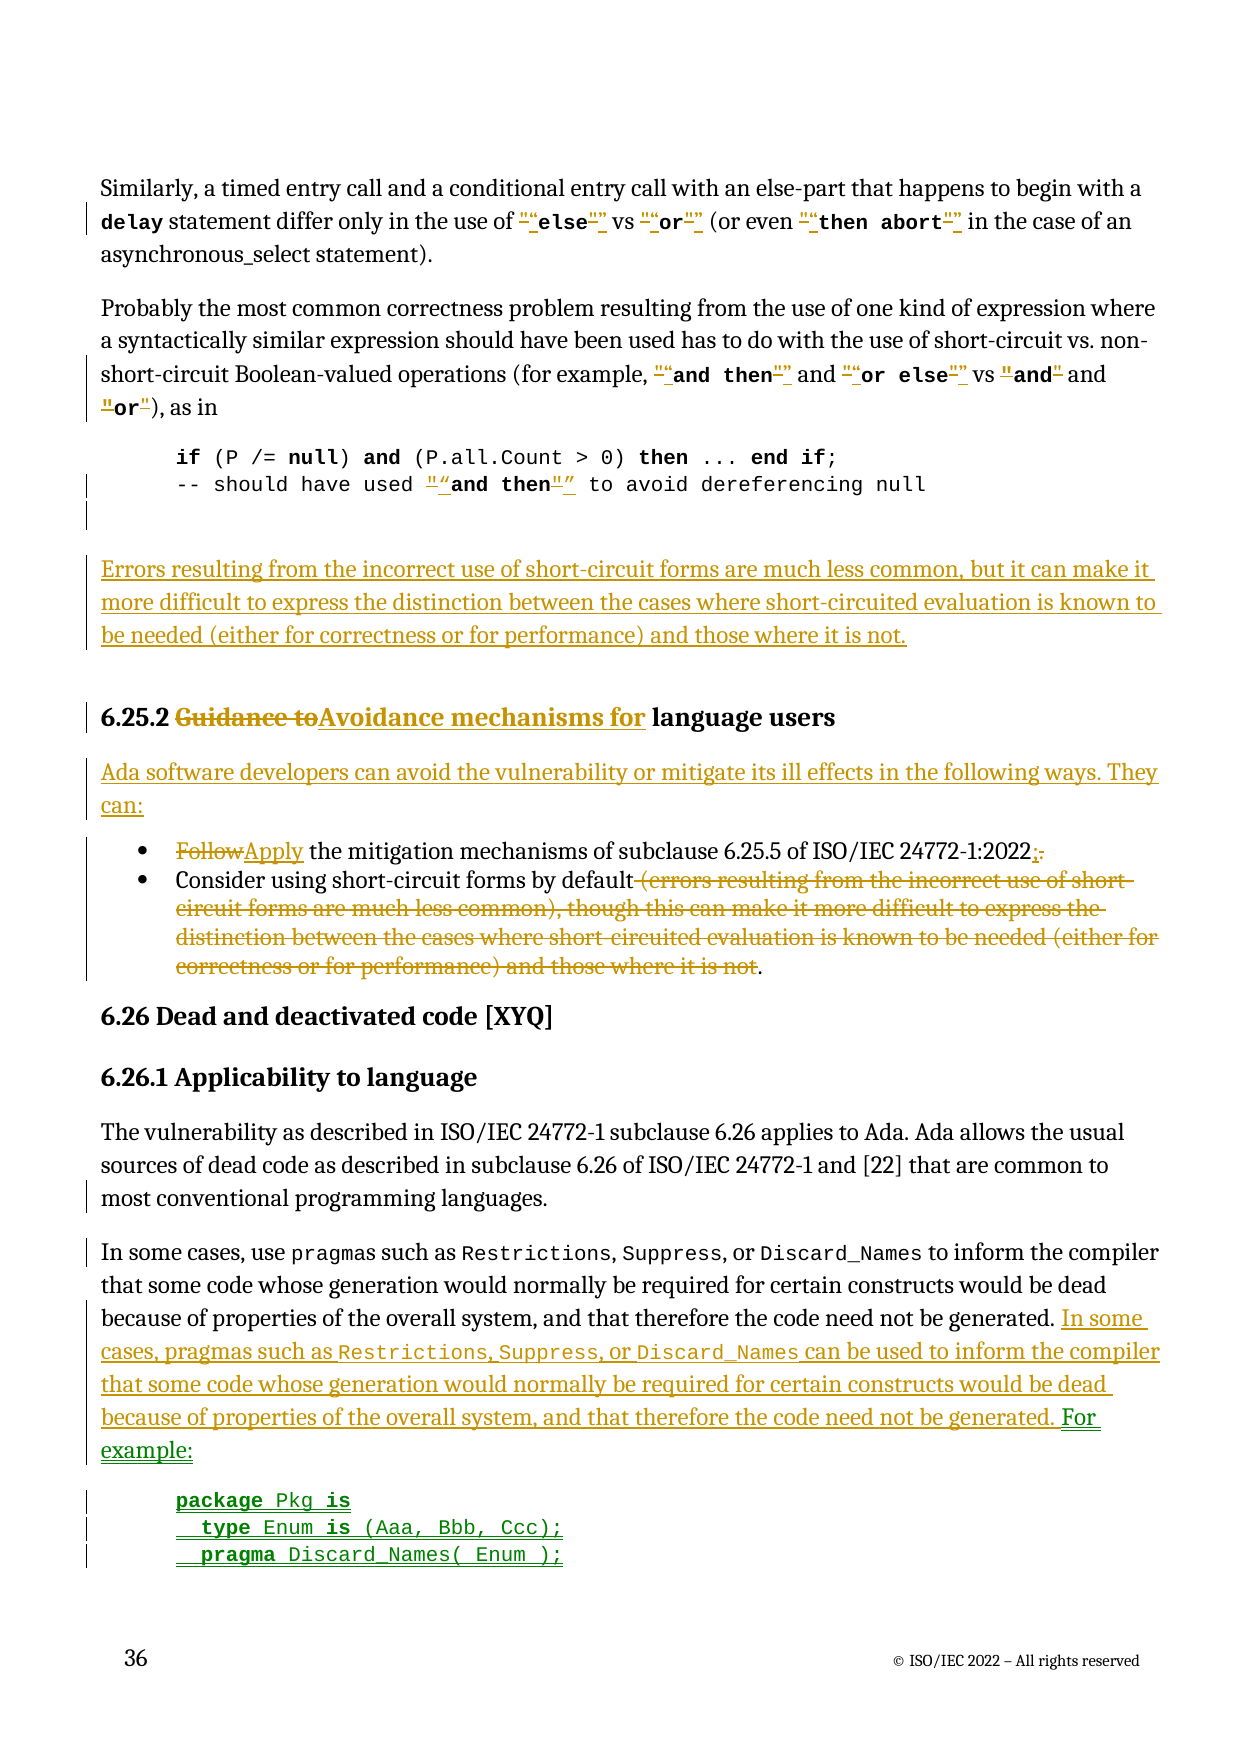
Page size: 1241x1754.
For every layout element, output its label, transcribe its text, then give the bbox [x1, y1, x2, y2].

text if (P /= null) and (P.all.Count > 0) then ... end if; [101, 447, 1164, 471]
text The vulnerability as described in ISO/IEC 24772-1 subclause 6.26 applies to Ada. Ada allows the usual sources of dead code as described in subclause 6.26 of ISO/IEC 24772-1 and [22] that are common to most conventional programming languages. [101, 1118, 1164, 1213]
text -- should have used and then to avoid dereferencing null [101, 474, 1164, 498]
list the mitigation mechanisms of subclause 6.25.5 of ISO/IEC 24772-1:2022 [138, 837, 1164, 866]
list Consider using short-circuit forms by default. [138, 866, 1164, 981]
subtitle 6.26.1 Applicability to language [101, 1062, 1164, 1093]
text Similarly, a timed entry call and a conditional entry call with an else-part that happens to begin with a delay statement differ only in the use of else vs or (or even then abort in the case of an asynchronous_select statement). [101, 173, 1164, 268]
subtitle 6.26 Dead and deactivated code [XYQ] [101, 1001, 1164, 1032]
subtitle 6.25.2 language users [101, 702, 1164, 733]
text Probably the most common correctness problem resulting from the use of one kind of expression where a syntactically similar expression should have been used has to do with the use of short-circuit vs. non-short-circuit Boolean-valued operations (for example, and then and or else vs and and or), as in [101, 293, 1164, 422]
